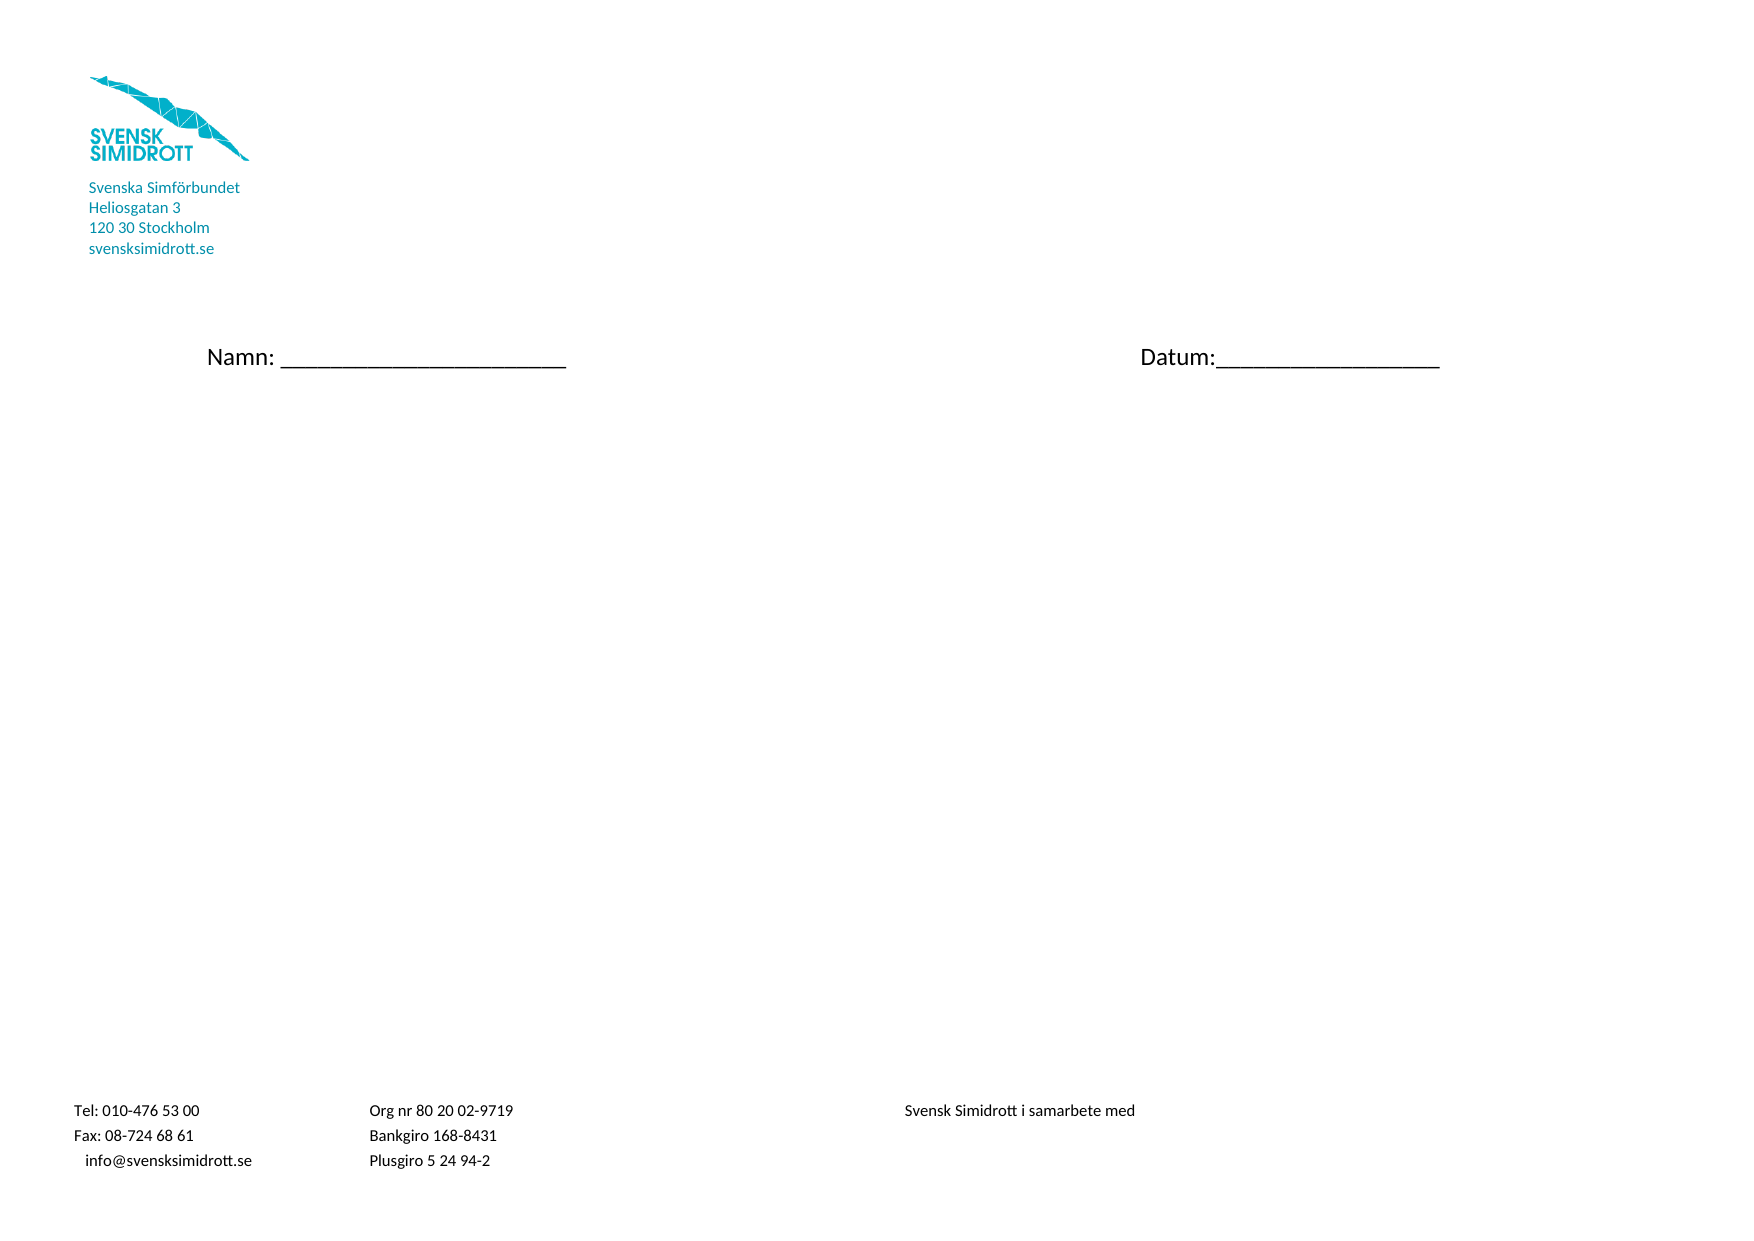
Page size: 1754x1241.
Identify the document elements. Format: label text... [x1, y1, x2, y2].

text Namn: _______________________ Datum:__________________ [207, 341, 1444, 371]
picture [90, 76, 250, 161]
